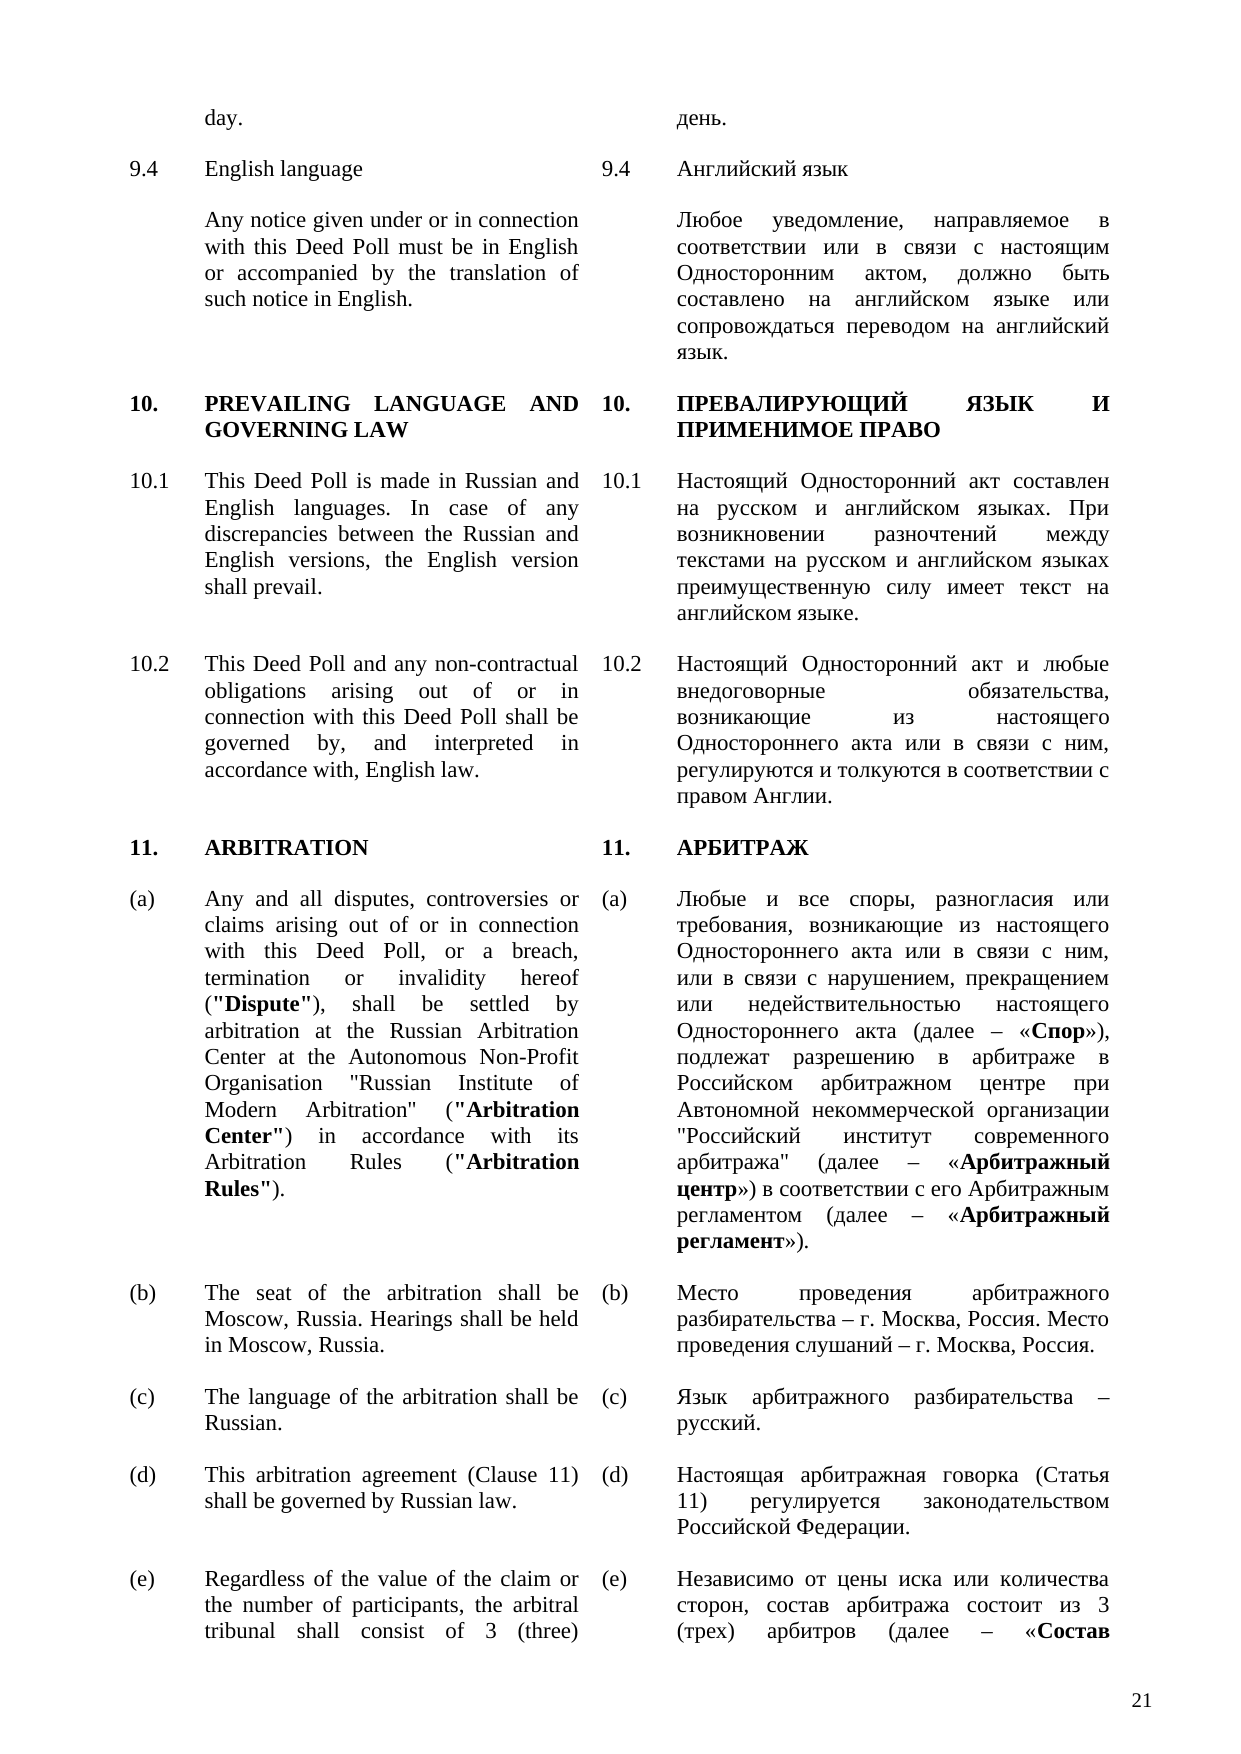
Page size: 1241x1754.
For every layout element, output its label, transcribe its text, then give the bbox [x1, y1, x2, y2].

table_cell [118, 1565, 590, 1644]
table_cell Любые и все споры, разногласия или требования, возникающие из настоящего Одностороннего акта или в связи с ним, или в связи с нарушением, прекращением или недействительностью настоящего Одностороннего акта (далее – «Спор»), подлежат разрешению в арбитраже в Российском арбитражном центре при Автономной некоммерческой организации "Российский институт современного арбитража" (далее – «Арбитражный центр») в соответствии с его Арбитражным регламентом (далее – «Арбитражный регламент»). [590, 885, 1121, 1279]
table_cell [590, 104, 1121, 155]
table_cell Настоящий Односторонний акт и любые внедоговорные обязательства, возникающие из настоящего Одностороннего акта или в связи с ним, регулируются и толкуются в соответствии с правом Англии. [590, 650, 1121, 833]
table_cell Место проведения арбитражного разбирательства – г. Москва, Россия. Место проведения слушаний – г. Москва, Россия. [590, 1279, 1121, 1383]
table_cell Любое уведомление, направляемое в соответствии или в связи с настоящим Односторонним актом, должно быть составлено на английском языке или сопровождаться переводом на английский язык. [590, 206, 1121, 389]
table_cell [118, 104, 590, 155]
table_cell The language of the arbitration shall be Russian. [118, 1383, 590, 1461]
table_cell Английский язык [590, 155, 1121, 206]
table_cell This arbitration agreement (Clause 11) shall be governed by Russian law. [118, 1461, 590, 1565]
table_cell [590, 1565, 1121, 1644]
table_cell This Deed Poll is made in Russian and English languages. In case of any discrepancies between the Russian and English versions, the English version shall prevail. [118, 467, 590, 650]
table_cell This Deed Poll and any non-contractual obligations arising out of or in connection with this Deed Poll shall be governed by, and interpreted in accordance with, English law. [118, 650, 590, 833]
table_cell Any and all disputes, controversies or claims arising out of or in connection with this Deed Poll, or a breach, termination or invalidity hereof ("Dispute"), shall be settled by arbitration at the Russian Arbitration Center at the Autonomous Non-Profit Organisation "Russian Institute of Modern Arbitration" ("Arbitration Center") in accordance with its Arbitration Rules ("Arbitration Rules"). [118, 885, 590, 1279]
table_cell PREVAILING LANGUAGE AND Governing law [118, 390, 590, 467]
table_cell Any notice given under or in connection with this Deed Poll must be in English or accompanied by the translation of such notice in English. [118, 206, 590, 389]
table_cell Язык арбитражного разбирательства – русский. [590, 1383, 1121, 1461]
table_cell ПРЕВАЛИРУЮЩИЙ ЯЗЫК И Применимое право [590, 390, 1121, 467]
table_cell Настоящий Односторонний акт составлен на русском и английском языках. При возникновении разночтений между текстами на русском и английском языках преимущественную силу имеет текст на английском языке. [590, 467, 1121, 650]
table_cell The seat of the arbitration shall be Moscow, Russia. Hearings shall be held in Moscow, Russia. [118, 1279, 590, 1383]
table_cell Настоящая арбитражная говорка (Статья 11) регулируется законодательством Российской Федерации. [590, 1461, 1121, 1565]
table_cell Arbitration [118, 834, 590, 885]
table_cell English language [118, 155, 590, 206]
table_cell Арбитраж [590, 834, 1121, 885]
